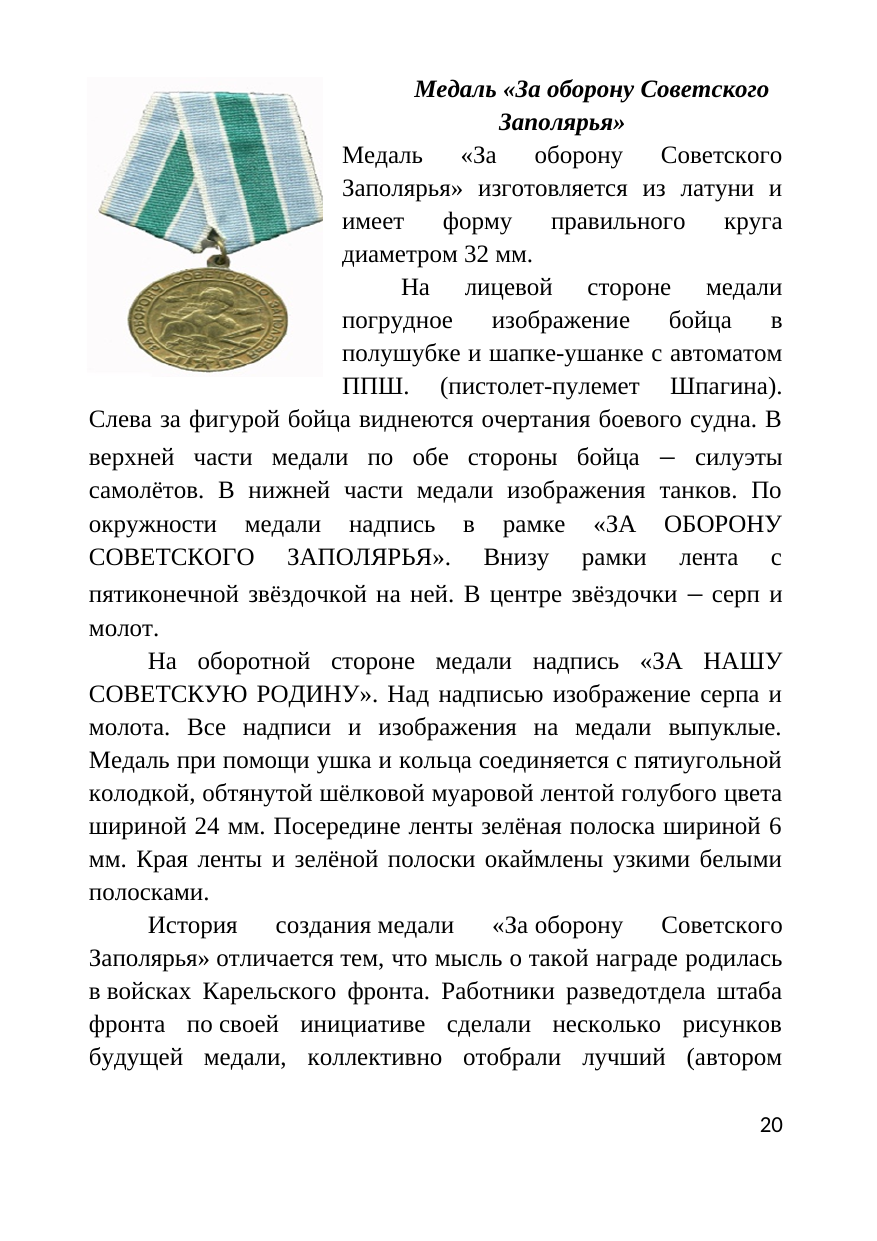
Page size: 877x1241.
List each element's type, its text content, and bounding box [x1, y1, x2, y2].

picture [85, 77, 323, 375]
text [89, 910, 783, 1071]
text На оборотной стороне медали надпись «ЗА НАШУ СОВЕТСКУЮ РОДИНУ». Над надписью изображение серпа и молота. Все надписи и изображения на медали выпуклые. Медаль при помощи ушка и кольца соединяется с пятиугольной колодкой, обтянутой шёлковой муаровой лентой голубого цвета шириной 24 мм. Посередине ленты зелёная полоска шириной 6 мм. Края ленты и зелёной полоски окаймлены узкими белыми полосками. [89, 646, 783, 906]
text Медаль «За оборону Советского Заполярья» изготовляется из латуни и имеет форму правильного круга диаметром 32 мм. [323, 140, 783, 268]
text Медаль «За оборону Советского Заполярья» [89, 74, 783, 136]
text На лицевой стороне медали погрудное изображение бойца в полушубке и шапке-ушанке с автоматом ППШ. (пистолет-пулемет Шпагина). Слева за фигурой бойца виднеются очертания боевого судна. В верхней части медали по обе стороны бойца – силуэты самолётов. В нижней части медали изображения танков. По окружности медали надпись в рамке «ЗА ОБОРОНУ СОВЕТСКОГО ЗАПОЛЯРЬЯ». Внизу рамки лента с пятиконечной звёздочкой на ней. В центре звёздочки – серп и молот. [89, 272, 783, 642]
